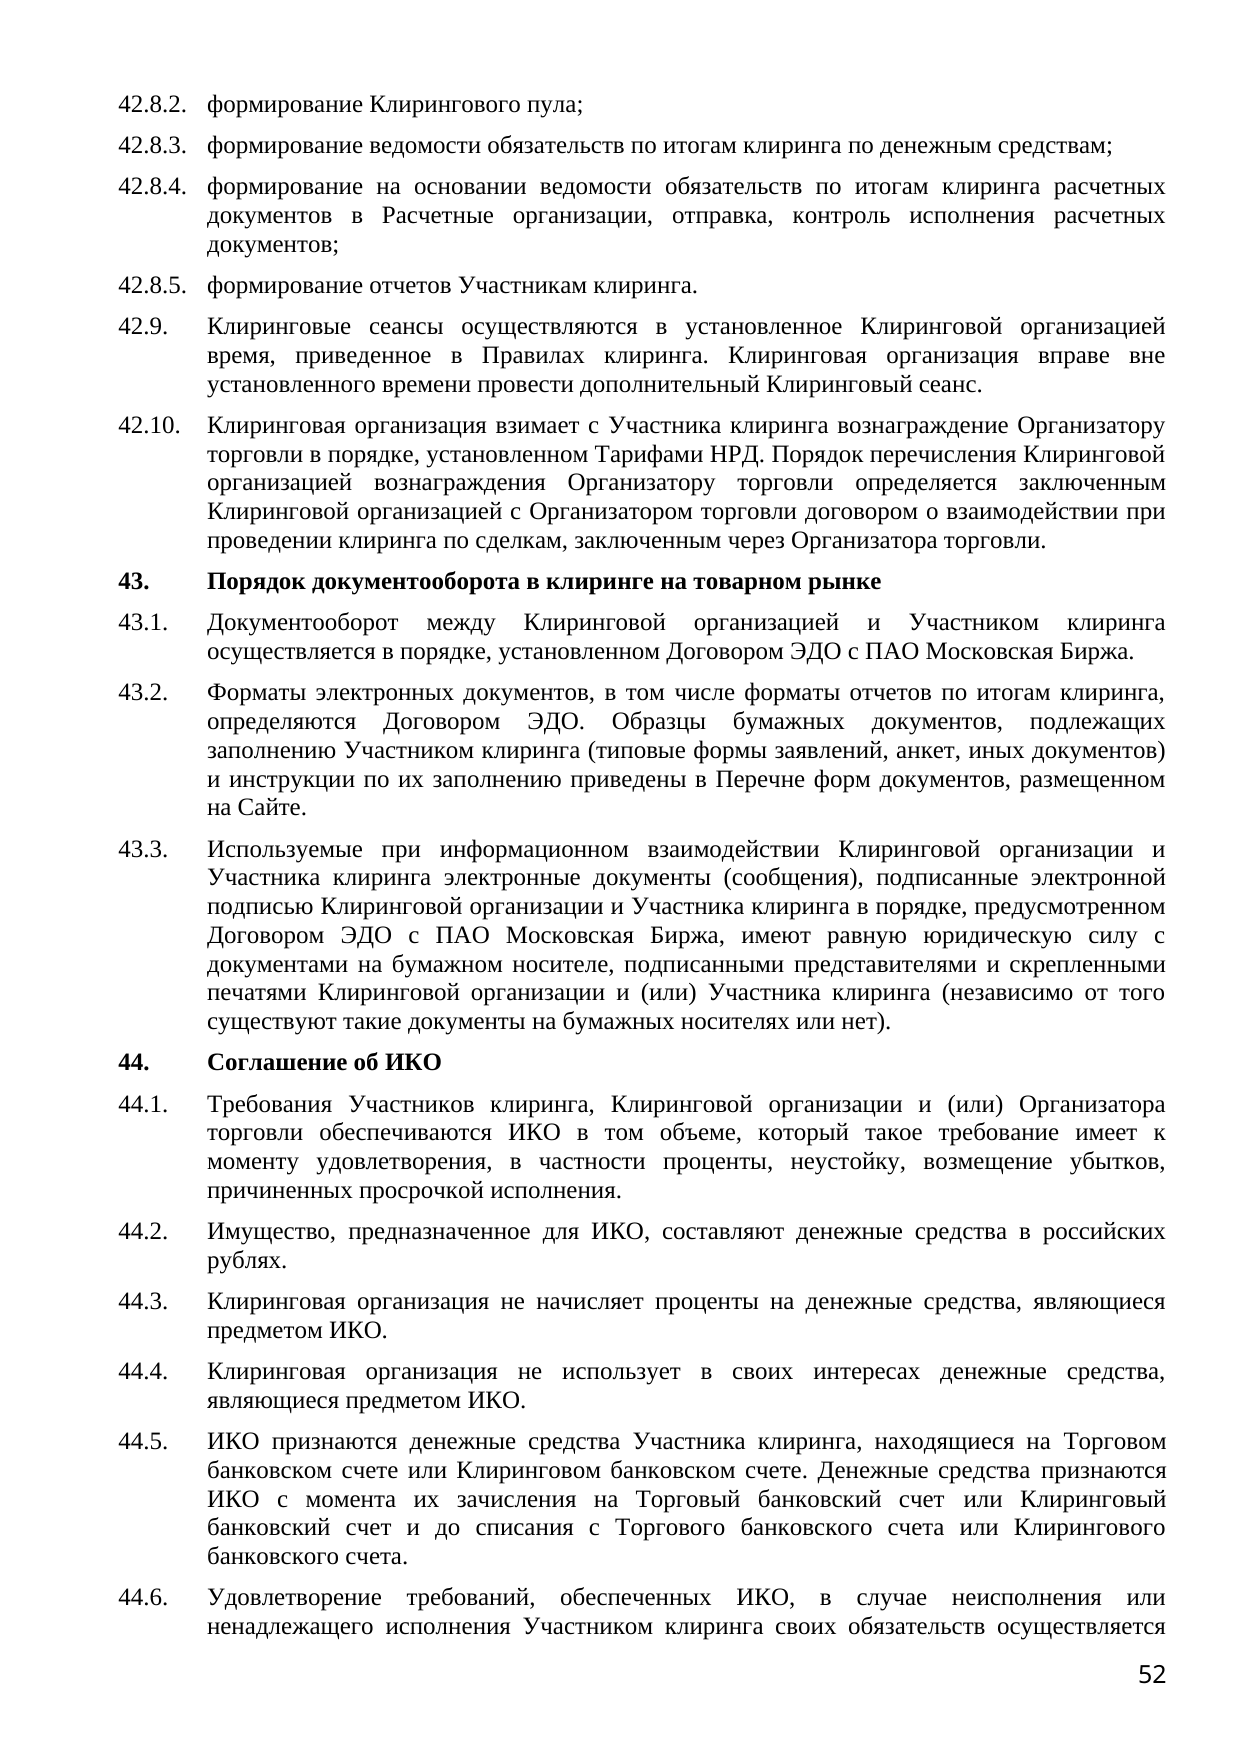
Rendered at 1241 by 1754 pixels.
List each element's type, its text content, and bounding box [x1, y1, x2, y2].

list формирование Клирингового пула; [118, 89, 1166, 117]
list формирование на основании ведомости обязательств по итогам клиринга расчетных документов в Расчетные организации, отправка, контроль исполнения расчетных документов; [118, 171, 1166, 257]
list Форматы электронных документов, в том числе форматы отчетов по итогам клиринга, определяются Договором ЭДО. Образцы бумажных документов, подлежащих заполнению Участником клиринга (типовые формы заявлений, анкет, иных документов) и инструкции по их заполнению приведены в Перечне форм документов, размещенном на Сайте. [118, 677, 1166, 821]
list Документооборот между Клиринговой организацией и Участником клиринга осуществляется в порядке, установленном Договором ЭДО с ПАО Московская Биржа. [118, 607, 1166, 665]
list Клиринговая организация взимает с Участника клиринга вознаграждение Организатору торговли в порядке, установленном Тарифами НРД. Порядок перечисления Клиринговой организацией вознаграждения Организатору торговли определяется заключенным Клиринговой организацией с Организатором торговли договором о взаимодействии при проведении клиринга по сделкам, заключенным через Организатора торговли. [118, 410, 1166, 554]
list Требования Участников клиринга, Клиринговой организации и (или) Организатора торговли обеспечиваются ИКО в том объеме, который такое требование имеет к моменту удовлетворения, в частности проценты, неустойку, возмещение убытков, причиненных просрочкой исполнения. [118, 1089, 1166, 1204]
list формирование ведомости обязательств по итогам клиринга по денежным средствам; [118, 130, 1166, 159]
list Клиринговая организация не использует в своих интересах денежные средства, являющиеся предметом ИКО. [118, 1356, 1166, 1414]
list формирование отчетов Участникам клиринга. [118, 270, 1166, 299]
list ИКО признаются денежные средства Участника клиринга, находящиеся на Торговом банковском счете или Клиринговом банковском счете. Денежные средства признаются ИКО с момента их зачисления на Торговый банковский счет или Клиринговый банковский счет и до списания с Торгового банковского счета или Клирингового банковского счета. [118, 1426, 1166, 1570]
list Используемые при информационном взаимодействии Клиринговой организации и Участника клиринга электронные документы (сообщения), подписанные электронной подписью Клиринговой организации и Участника клиринга в порядке, предусмотренном Договором ЭДО с ПАО Московская Биржа, имеют равную юридическую силу с документами на бумажном носителе, подписанными представителями и скрепленными печатями Клиринговой организации и (или) Участника клиринга (независимо от того существуют такие документы на бумажных носителях или нет). [118, 834, 1166, 1035]
list Клиринговые сеансы осуществляются в установленное Клиринговой организацией время, приведенное в Правилах клиринга. Клиринговая организация вправе вне установленного времени провести дополнительный Клиринговый сеанс. [118, 311, 1166, 397]
list Имущество, предназначенное для ИКО, составляют денежные средства в российских рублях. [118, 1216, 1166, 1274]
subtitle Порядок документооборота в клиринге на товарном рынке [118, 566, 1166, 595]
list Клиринговая организация не начисляет проценты на денежные средства, являющиеся предметом ИКО. [118, 1286, 1166, 1344]
subtitle Соглашение об ИКО [118, 1047, 1166, 1076]
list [118, 1582, 1166, 1640]
